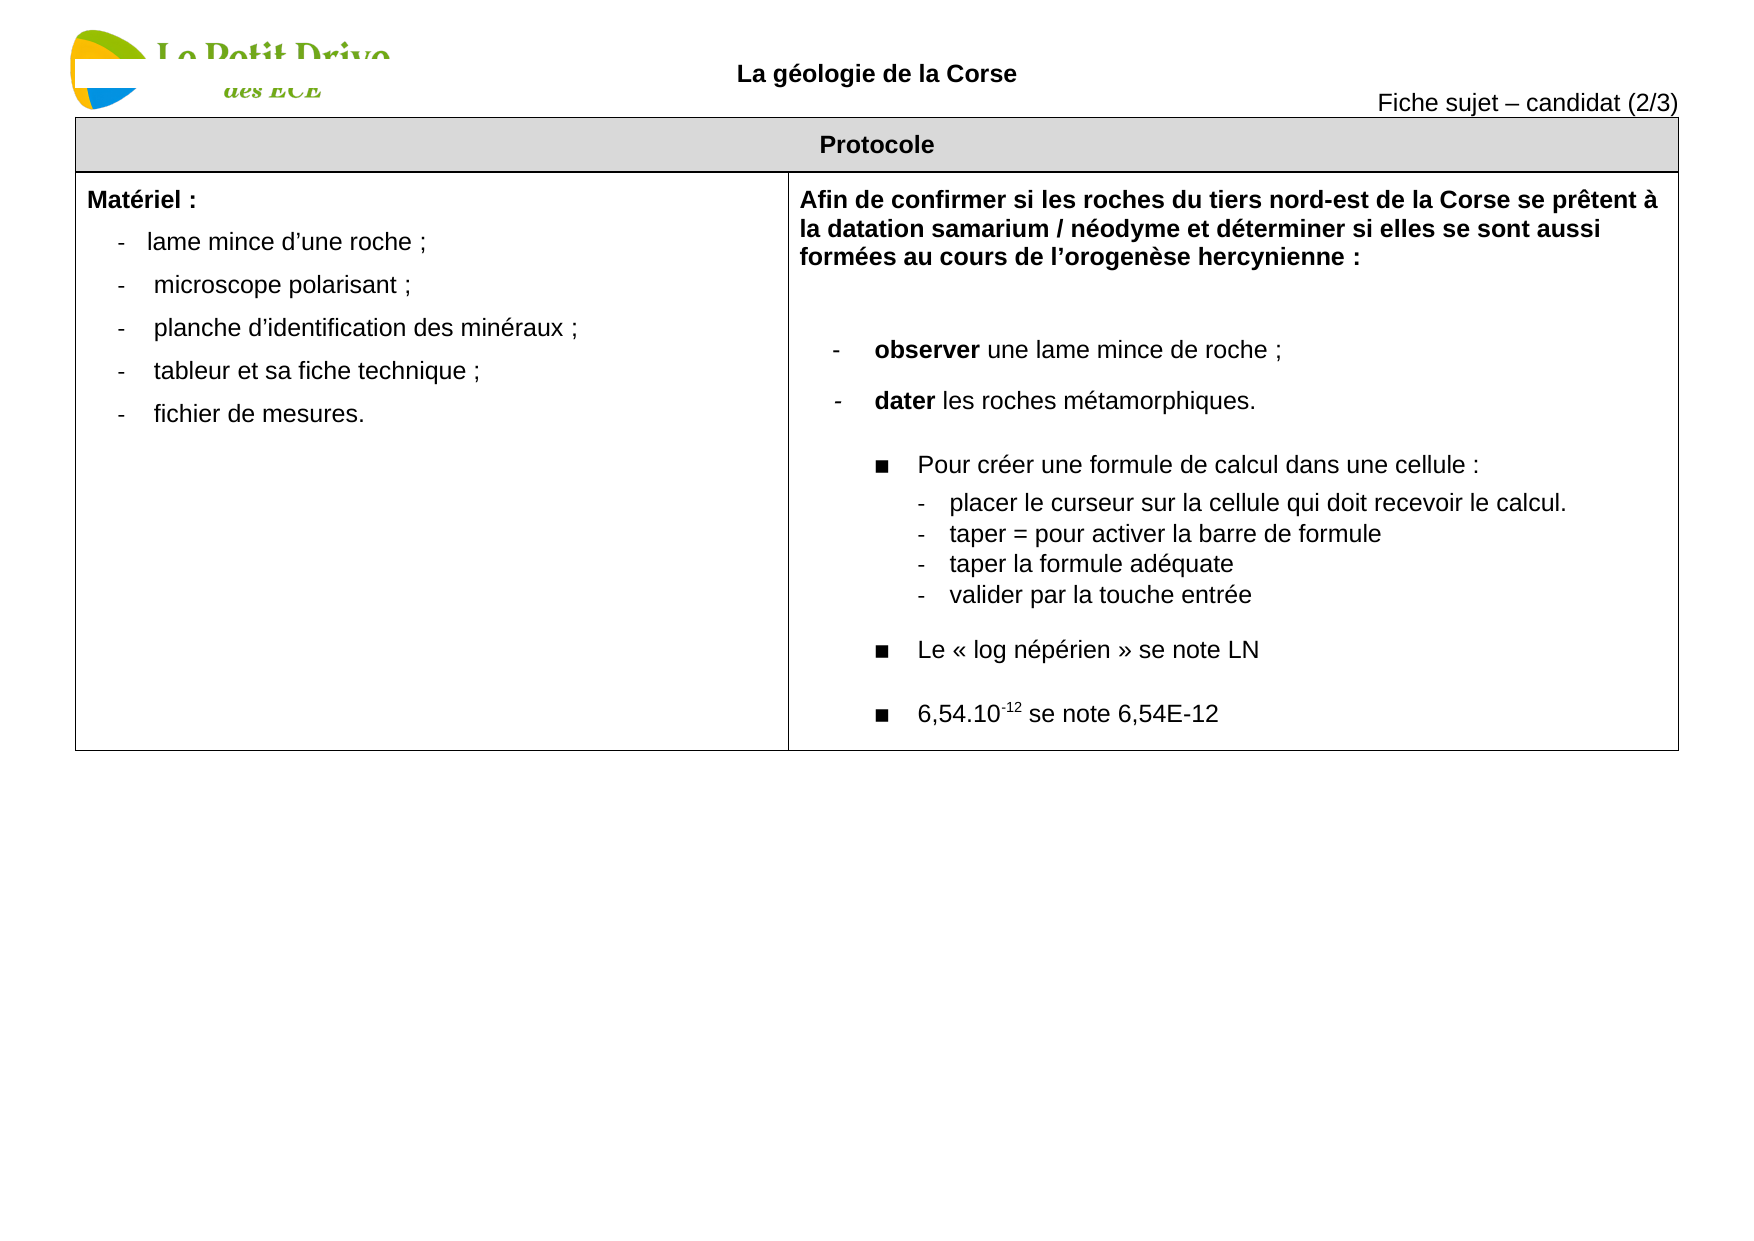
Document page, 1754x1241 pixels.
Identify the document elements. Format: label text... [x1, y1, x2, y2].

text Fiche sujet – candidat (2/3) [75, 88, 1679, 117]
table_cell Afin de confirmer si les roches du tiers nord-est de la Corse se prêtent à la datation samarium / néodyme et déterminer si elles se sont aussi formées au cours de l’orogenèse hercynienne : observer une lame mince de roche ; dater les roches métamorphiques. Pour créer une formule de calcul dans une cellule : placer le curseur sur la cellule qui doit recevoir le calcul. taper = pour activer la barre de formule taper la formule adéquate valider par la touche entrée Le « log népérien » se note LN 6,54.10-12 se note 6,54E-12 [789, 173, 1678, 749]
table_cell Matériel : lame mince d’une roche ; microscope polarisant ; planche d’identification des minéraux ; tableur et sa fiche technique ; fichier de mesures. [76, 173, 788, 749]
table_header Protocole [76, 118, 1678, 171]
picture [64, 23, 398, 119]
